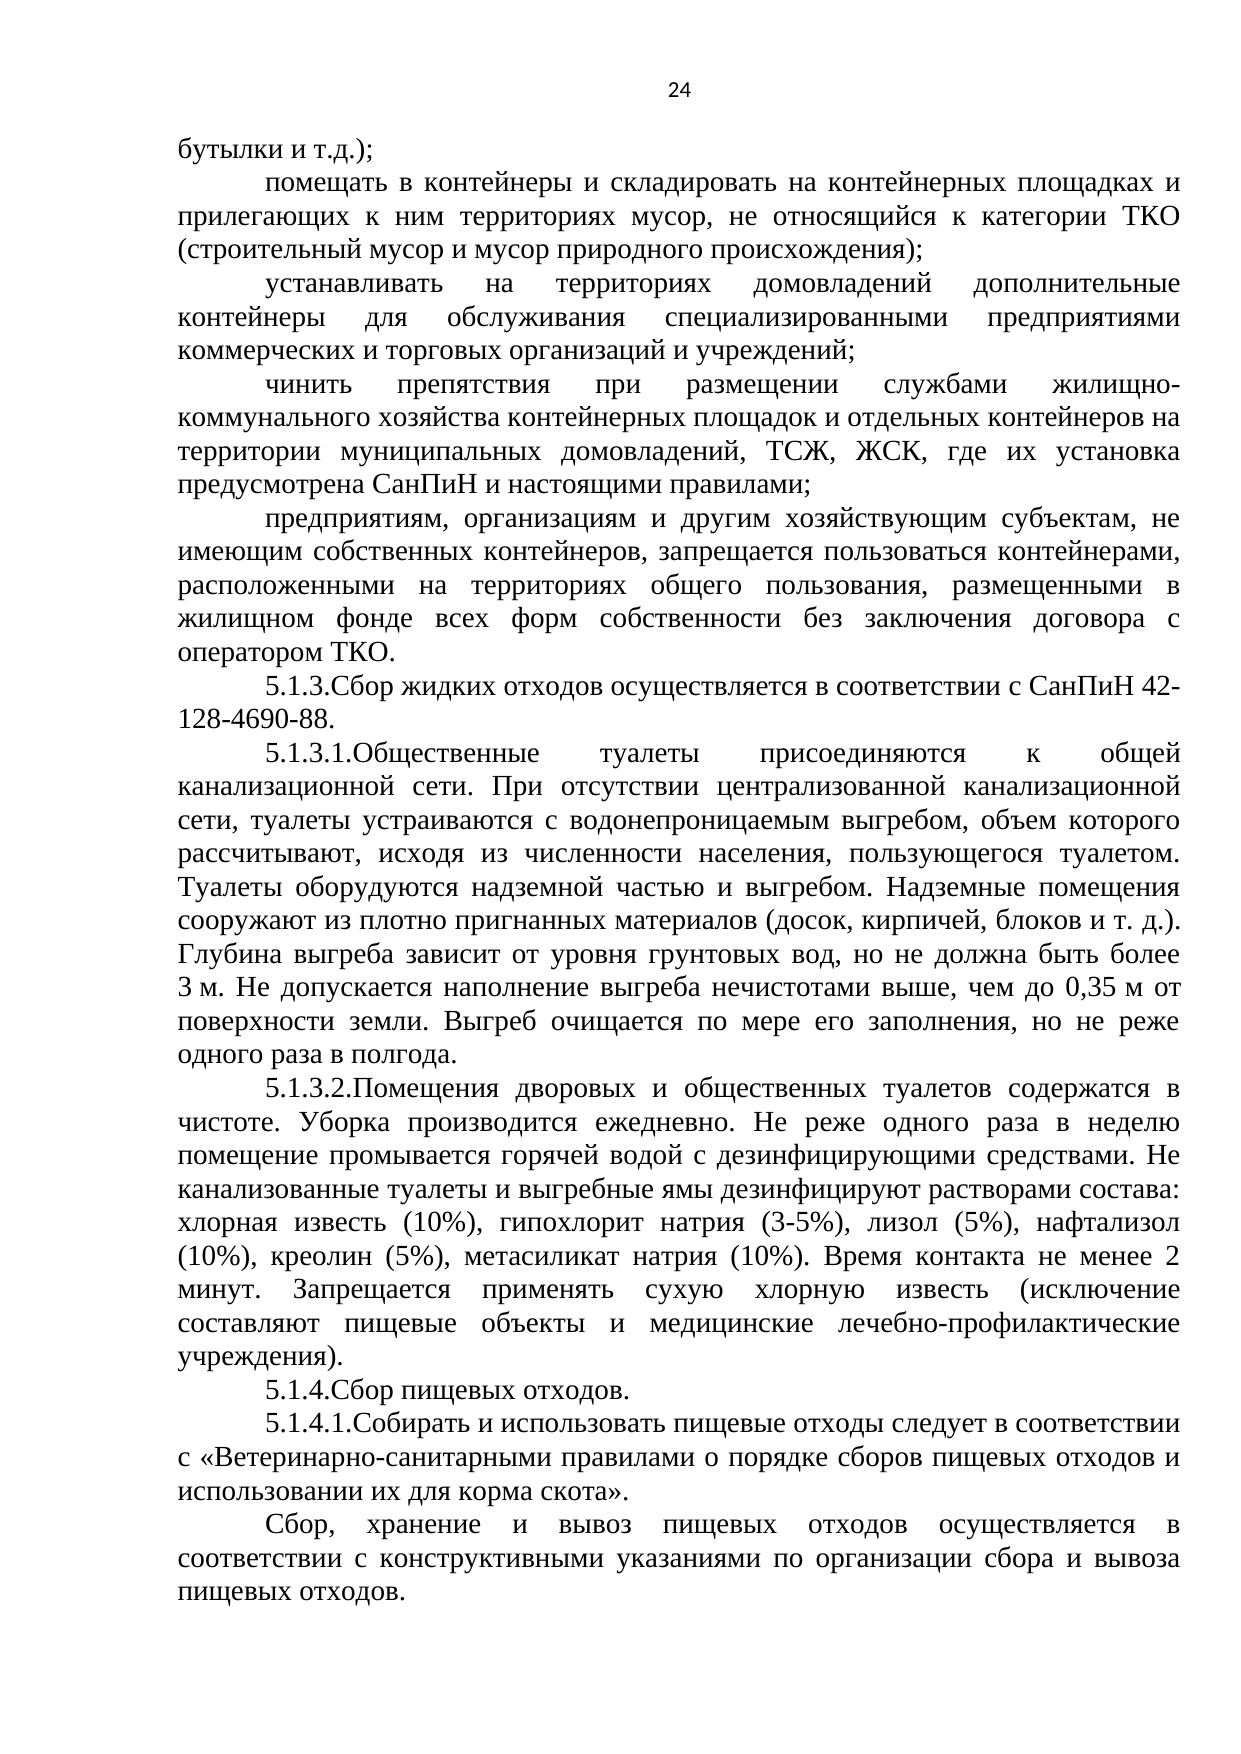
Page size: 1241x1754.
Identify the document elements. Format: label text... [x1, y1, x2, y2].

text чинить препятствия при размещении службами жилищно-коммунального хозяйства контейнерных площадок и отдельных контейнеров на территории муниципальных домовладений, ТСЖ, ЖСК, где их установка предусмотрена СанПиН и настоящими правилами; [177, 366, 1181, 500]
text 5.1.3.1.Общественные туалеты присоединяются к общей канализационной сети. При отсутствии централизованной канализационной сети, туалеты устраиваются с водонепроницаемым выгребом, объем которого рассчитывают, исходя из численности населения, пользующегося туалетом. Туалеты оборудуются надземной частью и выгребом. Надземные помещения сооружают из плотно пригнанных материалов (досок, кирпичей, блоков и т. д.). Глубина выгреба зависит от уровня грунтовых вод, но не должна быть более 3 м. Не допускается наполнение выгреба нечистотами выше, чем до 0,35 м от поверхности земли. Выгреб очищается по мере его заполнения, но не реже одного раза в полгода. [177, 735, 1181, 1070]
text 5.1.3.2.Помещения дворовых и общественных туалетов содержатся в чистоте. Уборка производится ежедневно. Не реже одного раза в неделю помещение промывается горячей водой с дезинфицирующими средствами. Не канализованные туалеты и выгребные ямы дезинфицируют растворами состава: хлорная известь (10%), гипохлорит натрия (3-5%), лизол (5%), нафтализол (10%), креолин (5%), метасиликат натрия (10%). Время контакта не менее 2 минут. Запрещается применять сухую хлорную известь (исключение составляют пищевые объекты и медицинские лечебно-профилактические учреждения). [177, 1070, 1181, 1372]
text помещать в контейнеры и складировать на контейнерных площадках и прилегающих к ним территориях мусор, не относящийся к категории ТКО (строительный мусор и мусор природного происхождения); [177, 164, 1181, 265]
text Сбор, хранение и вывоз пищевых отходов осуществляется в соответствии с конструктивными указаниями по организации сбора и вывоза пищевых отходов. [177, 1506, 1181, 1607]
text предприятиям, организациям и другим хозяйствующим субъектам, не имеющим собственных контейнеров, запрещается пользоваться контейнерами, расположенными на территориях общего пользования, размещенными в жилищном фонде всех форм собственности без заключения договора с оператором ТКО. [177, 500, 1181, 668]
text 5.1.3.Сбор жидких отходов осуществляется в соответствии с СанПиН 42-128-4690-88. [177, 668, 1181, 735]
text 5.1.4.1.Собирать и использовать пищевые отходы следует в соответствии с «Ветеринарно-санитарными правилами о порядке сборов пищевых отходов и использовании их для корма скота». [177, 1406, 1181, 1506]
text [177, 131, 1181, 164]
text устанавливать на территориях домовладений дополнительные контейнеры для обслуживания специализированными предприятиями коммерческих и торговых организаций и учреждений; [177, 265, 1181, 366]
text 5.1.4.Сбор пищевых отходов. [177, 1372, 1181, 1406]
